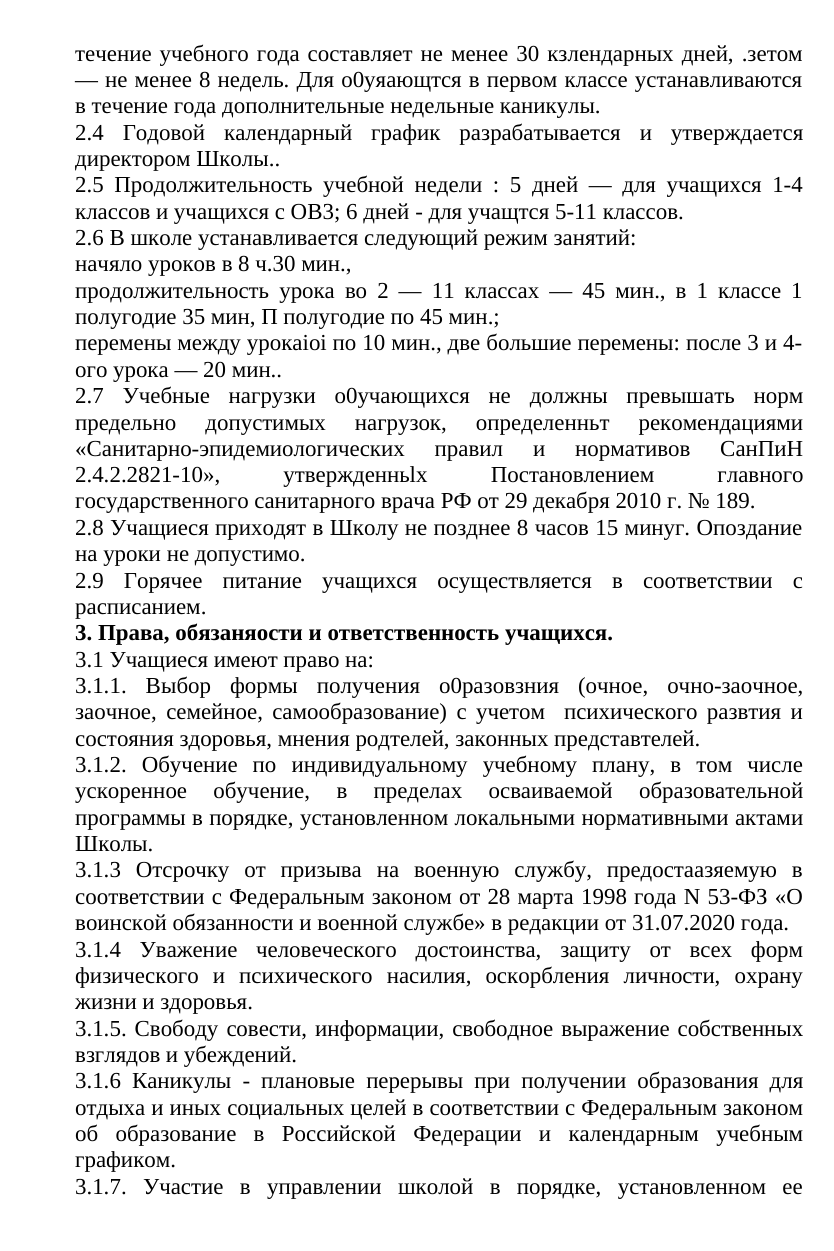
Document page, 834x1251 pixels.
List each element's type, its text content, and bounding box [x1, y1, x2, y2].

text 2.7 Учебные нагрузки о0учающихся не должны превышать норм предельно допустимых нагрузок, определенньт рекомендациями «Санитарно-эпидемиологических правил и нормативов СанПиН 2.4.2.2821-10», утвержденньlх Постановлением главного государственного санитарного врача РФ от 29 декабря 2010 г. № 189. [75, 382, 804, 514]
text 3.1.1. Выбор формы получения о0разовзния (очное, очно-заочное, заочное, семейное, самообразование) с учетом психического развтия и состояния здоровья, мнения родтелей, законных представтелей. [75, 672, 804, 751]
text 2.4 Годовой календарный график разрабатывается и утверждается директором Школы.. [75, 119, 804, 171]
text 3.1.3 Отсрочку от призыва на военную службу, предостаазяемую в соответствии с Федеральным законом от 28 марта 1998 года N 53-ФЗ «О воинской обязанности и военной службе» в редакции от 31.07.2020 года. [75, 857, 804, 936]
text 3.1.5. Свободу совести, информации, свободное выражение собственных взглядов и убеждений. [75, 1015, 804, 1067]
text 3.1 Учащиеся имеют право на: [75, 646, 804, 672]
text 2.5 Продолжительность учебной недели : 5 дней — для учащихся 1-4 классов и учащихся с OB3; 6 дней - для учащтся 5-11 классов. [75, 171, 804, 224]
text перемены между урокаіоі по 10 мин., две большие перемены: после 3 и 4-oгo урока — 20 мин.. [75, 329, 804, 382]
text 2.9 Горячее питание учащихся осуществляется в соответствии с расписанием. [75, 567, 804, 619]
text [75, 1173, 804, 1199]
text продолжительность урока во 2 — 11 классах — 45 мин., в 1 классе 1 полугодие 35 мин, П полугодие по 45 мин.; [75, 277, 804, 329]
text начяло уроков в 8 ч.30 мин., [75, 250, 804, 277]
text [75, 39, 804, 119]
text 2.6 В школе устанавливается следующий режим занятий: [75, 224, 804, 250]
text 3.1.4 Уважение человеческого достоинства, защиту от всех форм физического и психического насилия, оскорбления личности, охрану жизни и здоровья. [75, 936, 804, 1015]
text 3.1.6 Каникулы - плановые перерывы при получении образования для отдыха и иных социальных целей в соответствии с Федеральным законом об образование в Российской Федерации и календарным учебным графиком. [75, 1067, 804, 1173]
text 3. Права, обязаняости и ответственность учащихся. [75, 619, 804, 646]
text 3.1.2. Обучение по индивидуальному учебному плану, в том числе ускоренное обучение, в пределах осваиваемой образовательной программы в порядке, установленном локальными нормативными актами Школы. [75, 751, 804, 857]
text 2.8 Учащиеся приходят в Школу не позднее 8 часов 15 минуг. Опоздание на уроки не допустимо. [75, 514, 804, 567]
